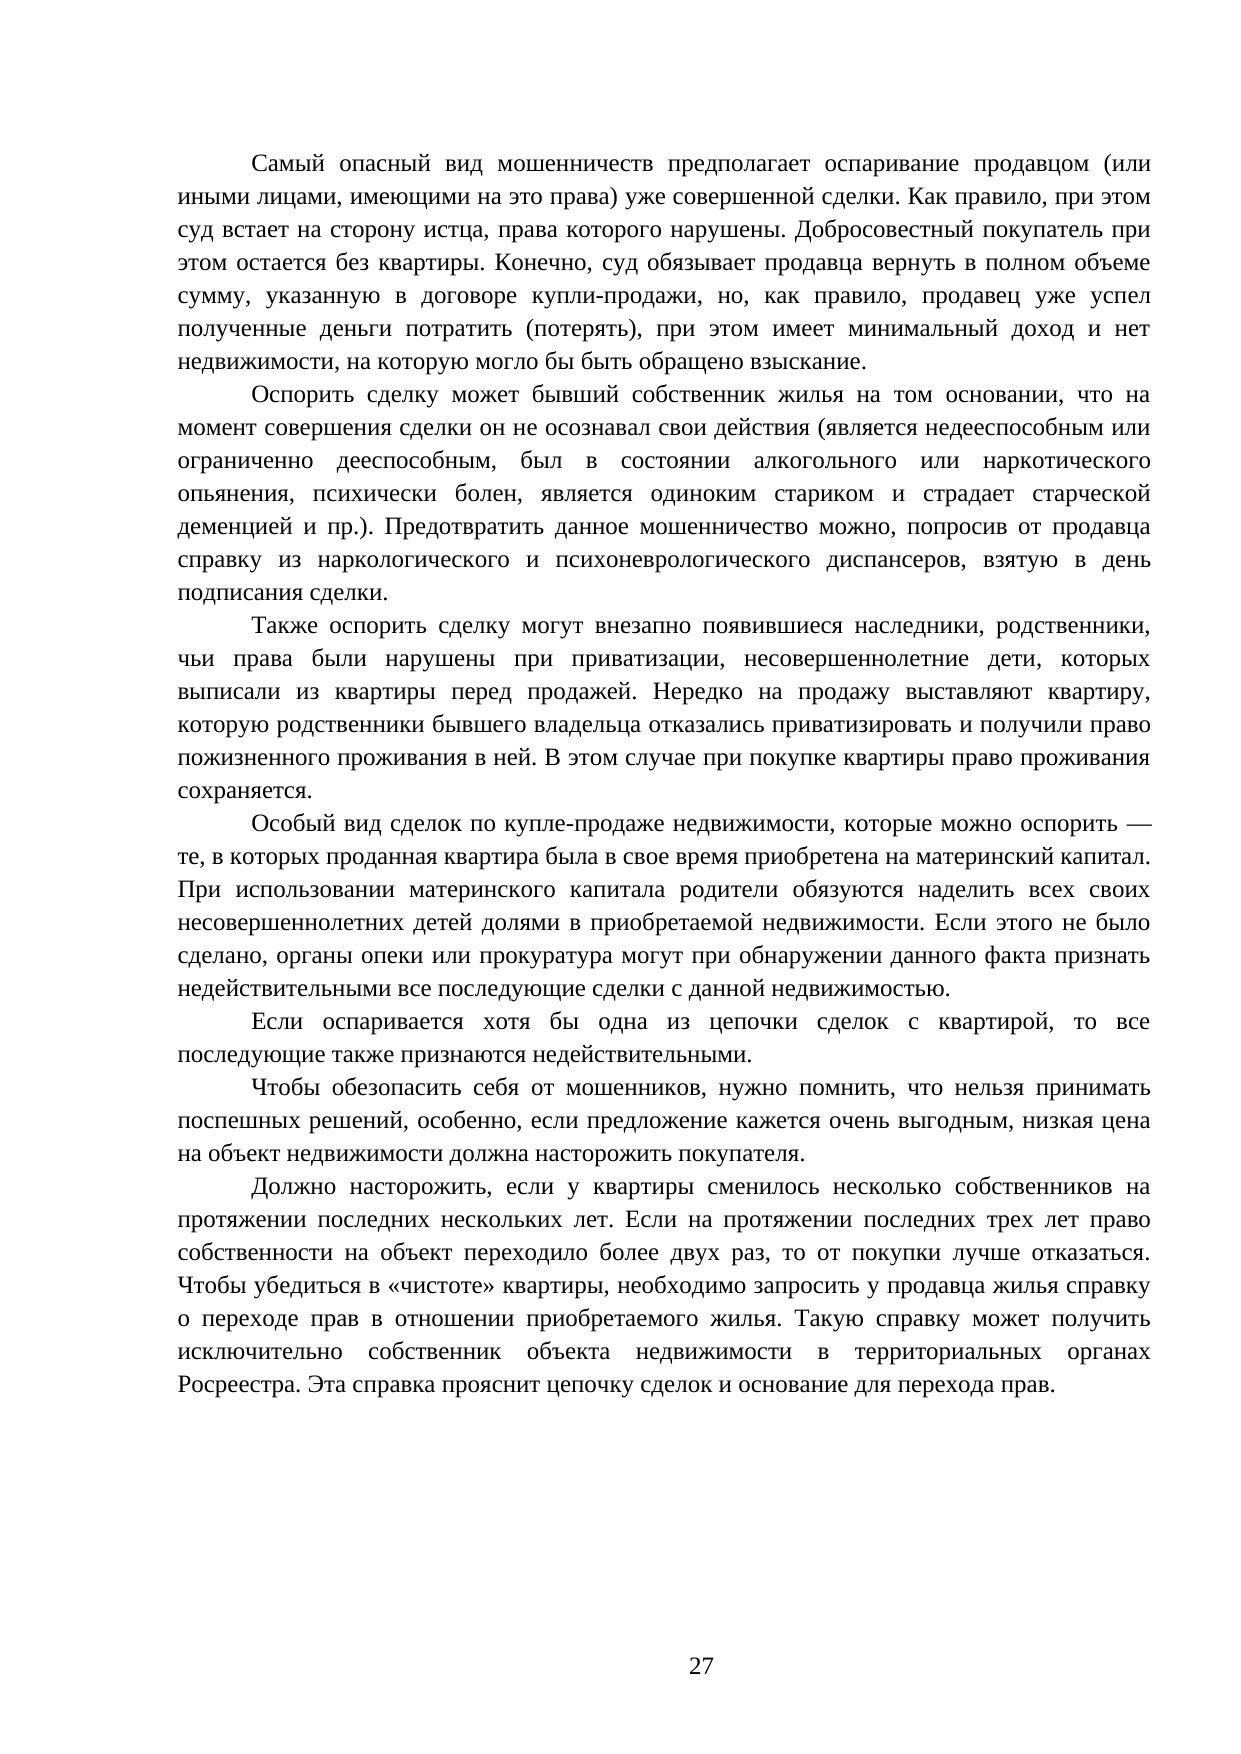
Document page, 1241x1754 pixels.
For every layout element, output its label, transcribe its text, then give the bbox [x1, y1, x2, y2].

text Особый вид сделок по купле-продаже недвижимости, которые можно оспорить — те, в которых проданная квартира была в свое время приобретена на материнский капитал. При использовании материнского капитала родители обязуются наделить всех своих несовершеннолетних детей долями в приобретаемой недвижимости. Если этого не было сделано, органы опеки или прокуратура могут при обнаружении данного факта признать недействительными все последующие сделки с данной недвижимостью. [177, 808, 1152, 841]
text Оспорить сделку может бывший собственник жилья на том основании, что на момент совершения сделки он не осознавал свои действия (является недееспособным или ограниченно дееспособным, был в состоянии алкогольного или наркотического опьянения, психически болен, является одиноким стариком и страдает старческой деменцией и пр.). Предотвратить данное мошенничество можно, попросив от продавца справку из наркологического и психоневрологического диспансеров, взятую в день подписания сделки. [177, 573, 1152, 606]
text Также оспорить сделку могут внезапно появившиеся наследники, родственники, чьи права были нарушены при приватизации, несовершеннолетние дети, которых выписали из квартиры перед продажей. Нередко на продажу выставляют квартиру, которую родственники бывшего владельца отказались приватизировать и получили право пожизненного проживания в ней. В этом случае при покупке квартиры право проживания сохраняется. [177, 610, 1152, 643]
text Особый вид сделок по купле-продаже недвижимости, которые можно оспорить — те, в которых проданная квартира была в свое время приобретена на материнский капитал. При использовании материнского капитала родители обязуются наделить всех своих несовершеннолетних детей долями в приобретаемой недвижимости. Если этого не было сделано, органы опеки или прокуратура могут при обнаружении данного факта признать недействительными все последующие сделки с данной недвижимостью. [177, 870, 1152, 1002]
text Оспорить сделку может бывший собственник жилья на том основании, что на момент совершения сделки он не осознавал свои действия (является недееспособным или ограниченно дееспособным, был в состоянии алкогольного или наркотического опьянения, психически болен, является одиноким стариком и страдает старческой деменцией и пр.). Предотвратить данное мошенничество можно, попросив от продавца справку из наркологического и психоневрологического диспансеров, взятую в день подписания сделки. [177, 379, 1152, 412]
text Чтобы обезопасить себя от мошенников, нужно помнить, что нельзя принимать поспешных решений, особенно, если предложение кажется очень выгодным, низкая цена на объект недвижимости должна насторожить покупателя. [177, 1072, 1152, 1167]
text Если оспаривается хотя бы одна из цепочки сделок с квартирой, то все последующие также признаются недействительными. [177, 1006, 1152, 1068]
text Также оспорить сделку могут внезапно появившиеся наследники, родственники, чьи права были нарушены при приватизации, несовершеннолетние дети, которых выписали из квартиры перед продажей. Нередко на продажу выставляют квартиру, которую родственники бывшего владельца отказались приватизировать и получили право пожизненного проживания в ней. В этом случае при покупке квартиры право проживания сохраняется. [177, 705, 1152, 804]
